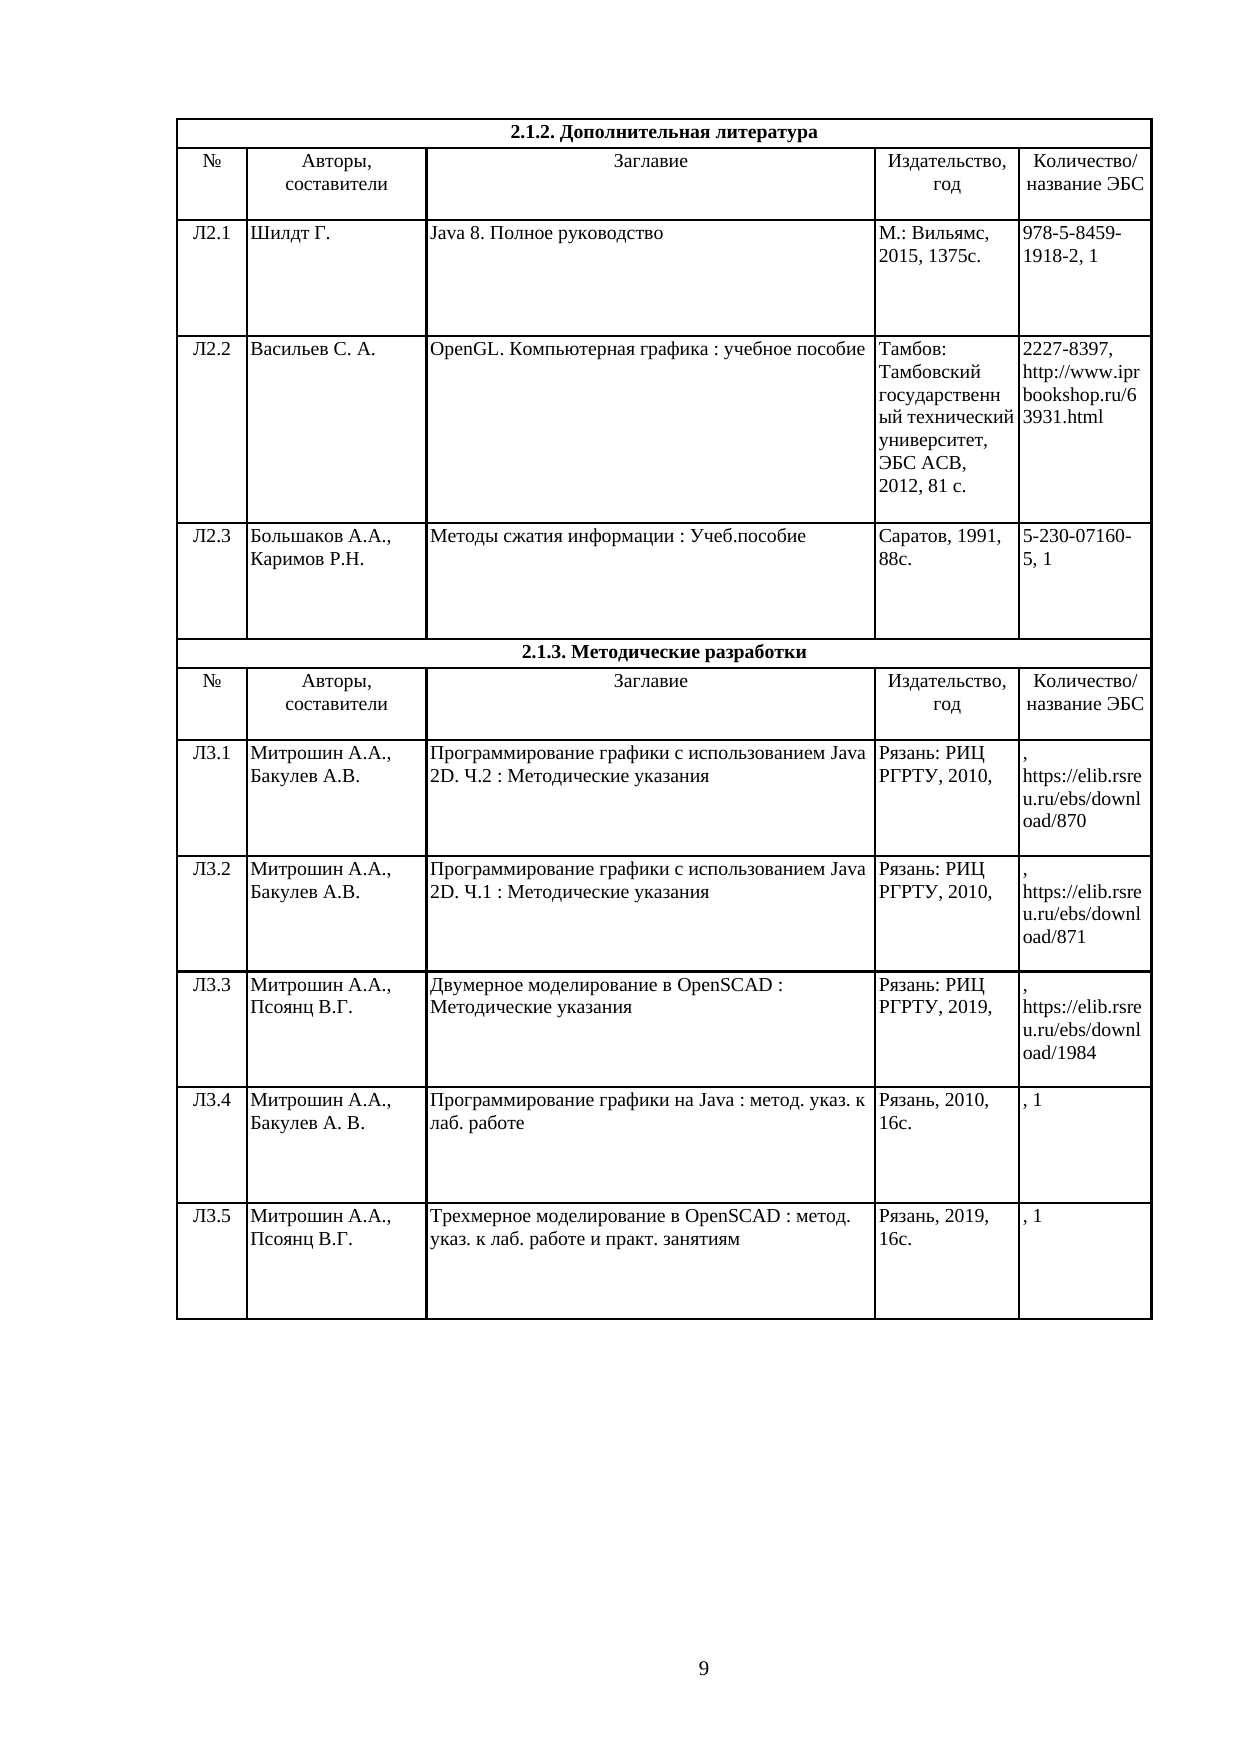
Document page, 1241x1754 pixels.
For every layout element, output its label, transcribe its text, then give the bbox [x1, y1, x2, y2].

table_cell Л2.2 [178, 337, 246, 522]
table_cell , https://elib.rsre u.ru/ebs/downl oad/1984 [1020, 973, 1150, 1086]
table_cell Митрошин А.А., Бакулев А.В. [248, 857, 425, 970]
table_cell № [178, 149, 246, 219]
table_cell Авторы, составители [248, 149, 425, 219]
table_cell Программирование графики на Java : метод. указ. к лаб. работе [428, 1088, 874, 1202]
table_cell OpenGL. Компьютерная графика : учебное пособие [428, 337, 874, 522]
table_cell Митрошин А.А., Бакулев А.В. [248, 741, 425, 855]
table_cell Шилдт Г. [248, 221, 425, 335]
table_cell Л3.1 [178, 741, 246, 855]
table_cell Л3.4 [178, 1088, 246, 1202]
table_cell № [178, 669, 246, 739]
table_header 2.1.2. Дополнительная литература [178, 120, 1150, 147]
table_cell Рязань, 2010, 16с. [876, 1088, 1018, 1202]
table_cell Л3.2 [178, 857, 246, 970]
table_cell Тамбов: Тамбовский государственн ый технический университет, ЭБС АСВ, 2012, 81 с. [876, 337, 1018, 522]
table_cell 2227-8397, http://www.ipr bookshop.ru/6 3931.html [1020, 337, 1150, 522]
table_cell Рязань: РИЦ РГРТУ, 2010, [876, 857, 1018, 970]
table_cell Саратов, 1991, 88с. [876, 524, 1018, 638]
table_cell Издательство, год [876, 149, 1018, 219]
table_cell Л2.3 [178, 524, 246, 638]
table_cell Издательство, год [876, 669, 1018, 739]
table_cell Авторы, составители [248, 669, 425, 739]
table_cell Л3.3 [178, 973, 246, 1086]
table_cell Заглавие [428, 669, 874, 739]
table_cell Митрошин А.А., Псоянц В.Г. [248, 973, 425, 1086]
table_cell 978-5-8459- 1918-2, 1 [1020, 221, 1150, 335]
table_cell Количество/ название ЭБС [1020, 669, 1150, 739]
table_cell 2.1.3. Методические разработки [178, 640, 1150, 667]
table_cell Рязань: РИЦ РГРТУ, 2010, [876, 741, 1018, 855]
table_cell Заглавие [428, 149, 874, 219]
table_cell Митрошин А.А., Псоянц В.Г. [248, 1204, 425, 1318]
table_cell Л3.5 [178, 1204, 246, 1318]
table_cell Методы сжатия информации : Учеб.пособие [428, 524, 874, 638]
table_cell Рязань, 2019, 16с. [876, 1204, 1018, 1318]
table_cell , 1 [1020, 1088, 1150, 1202]
table_cell Васильев С. А. [248, 337, 425, 522]
table_cell Л2.1 [178, 221, 246, 335]
table_cell , 1 [1020, 1204, 1150, 1318]
table_cell Рязань: РИЦ РГРТУ, 2019, [876, 973, 1018, 1086]
table_cell Большаков А.А., Каримов Р.Н. [248, 524, 425, 638]
table_cell , https://elib.rsre u.ru/ebs/downl oad/870 [1020, 741, 1150, 855]
table_cell Программирование графики с использованием Java 2D. Ч.2 : Методические указания [428, 741, 874, 855]
table_cell 5-230-07160- 5, 1 [1020, 524, 1150, 638]
table_cell , https://elib.rsre u.ru/ebs/downl oad/871 [1020, 857, 1150, 970]
table_cell Количество/ название ЭБС [1020, 149, 1150, 219]
table_cell Трехмерное моделирование в OpenSCAD : метод. указ. к лаб. работе и практ. занятиям [428, 1204, 874, 1318]
table_cell Java 8. Полное руководство [428, 221, 874, 335]
table_cell Двумерное моделирование в OpenSCAD : Методические указания [428, 973, 874, 1086]
table_cell Митрошин А.А., Бакулев А. В. [248, 1088, 425, 1202]
table_cell М.: Вильямс, 2015, 1375с. [876, 221, 1018, 335]
table_cell Программирование графики с использованием Java 2D. Ч.1 : Методические указания [428, 857, 874, 970]
